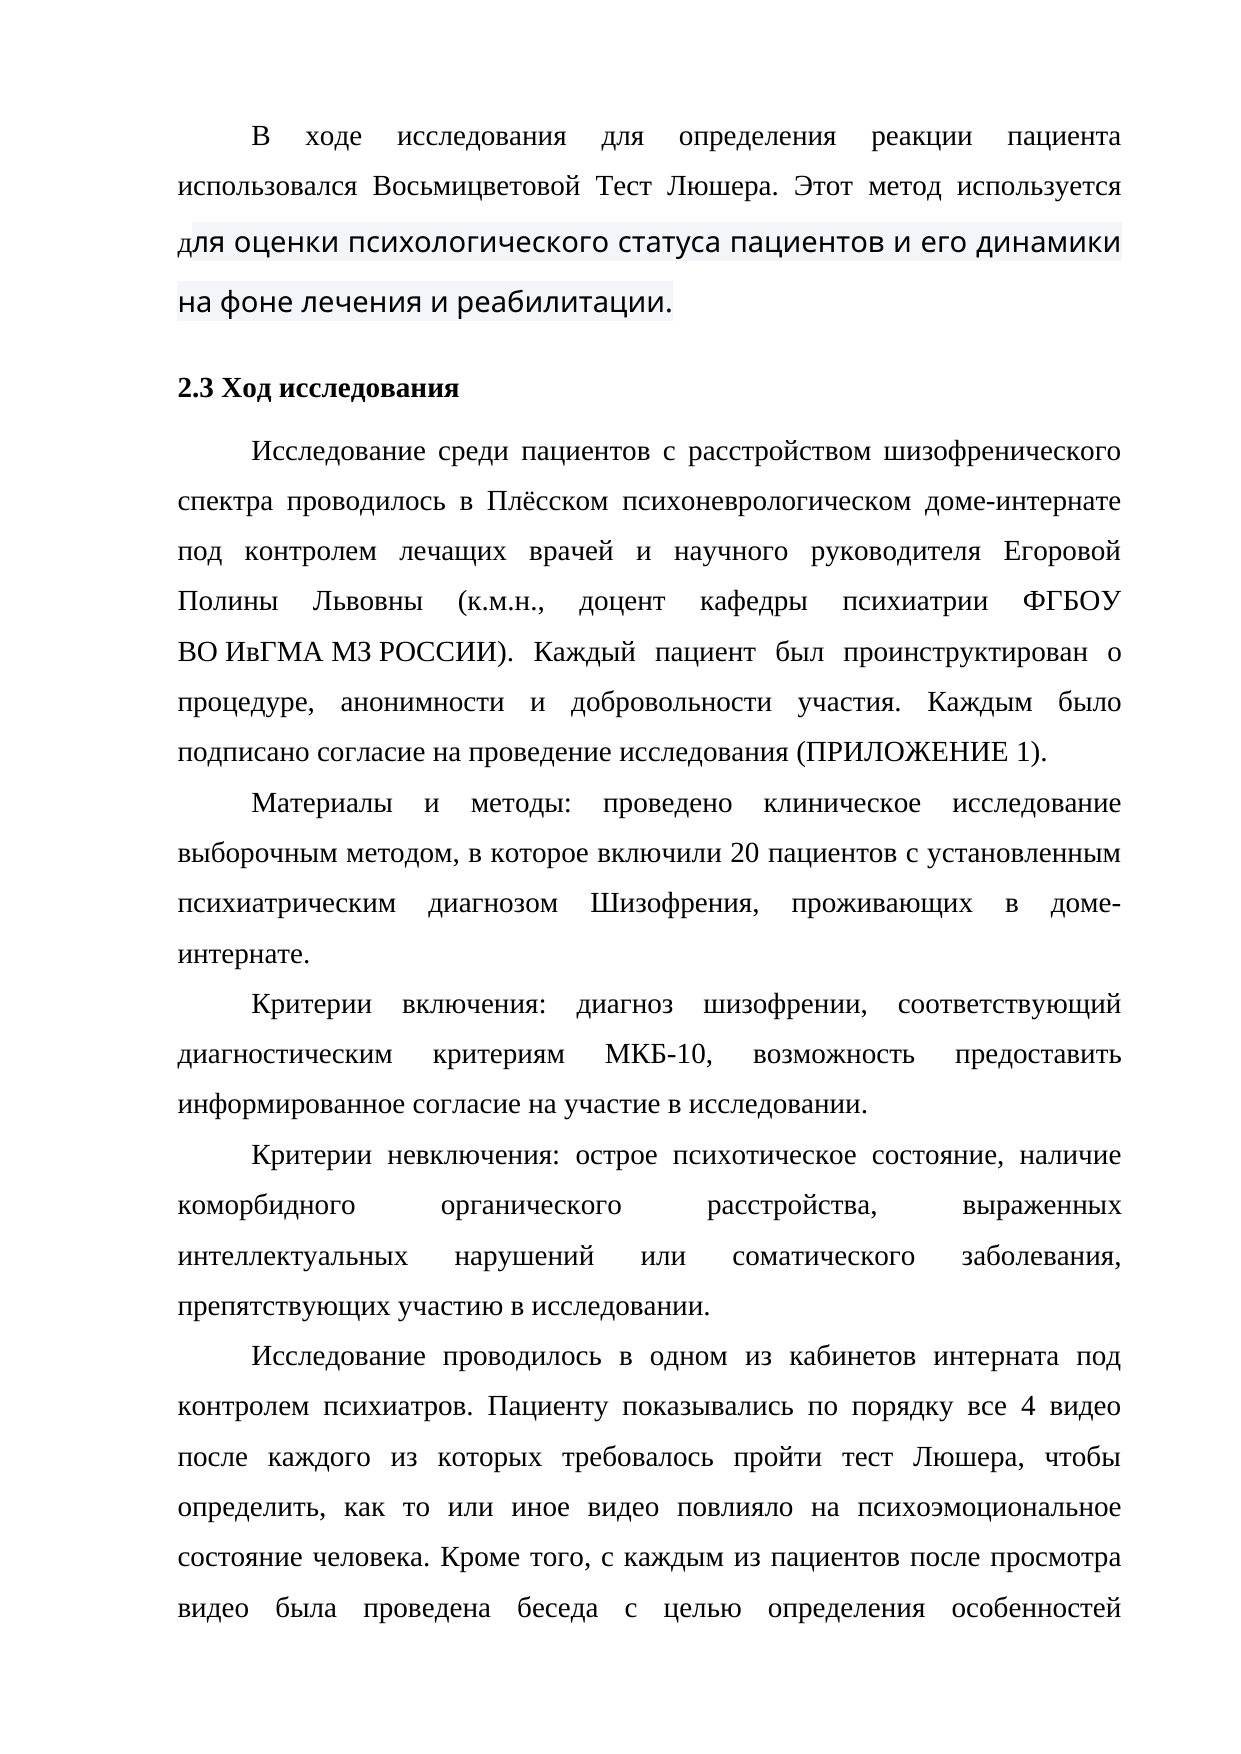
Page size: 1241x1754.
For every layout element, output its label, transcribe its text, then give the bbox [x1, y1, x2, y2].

text В ходе исследования для определения реакции пациента использовался Восьмицветовой Тест Люшера. Этот метод используется для оценки психологического статуса пациентов и его динамики на фоне лечения и реабилитации. [177, 118, 1122, 321]
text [177, 1338, 1122, 1623]
text Исследование среди пациентов с расстройством шизофренического спектра проводилось в Плёсском психоневрологическом доме-интернате под контролем лечащих врачей и научного руководителя Егоровой Полины Львовны (к.м.н., доцент кафедры психиатрии ФГБОУ ВО ИвГМА МЗ РОССИИ). Каждый пациент был проинструктирован о процедуре, анонимности и добровольности участия. Каждым было подписано согласие на проведение исследования (ПРИЛОЖЕНИЕ 1). [177, 433, 1122, 768]
subtitle 2.3 Ход исследования [177, 370, 1122, 403]
text Критерии невключения: острое психотическое состояние, наличие коморбидного органического расстройства, выраженных интеллектуальных нарушений или соматического заболевания, препятствующих участию в исследовании. [177, 1137, 1122, 1321]
text Критерии включения: диагноз шизофрении, соответствующий диагностическим критериям МКБ-10, возможность предоставить информированное согласие на участие в исследовании. [177, 986, 1122, 1120]
text Материалы и методы: проведено клиническое исследование выборочным методом, в которое включили 20 пациентов с установленным психиатрическим диагнозом Шизофрения, проживающих в доме-интернате. [177, 785, 1122, 969]
